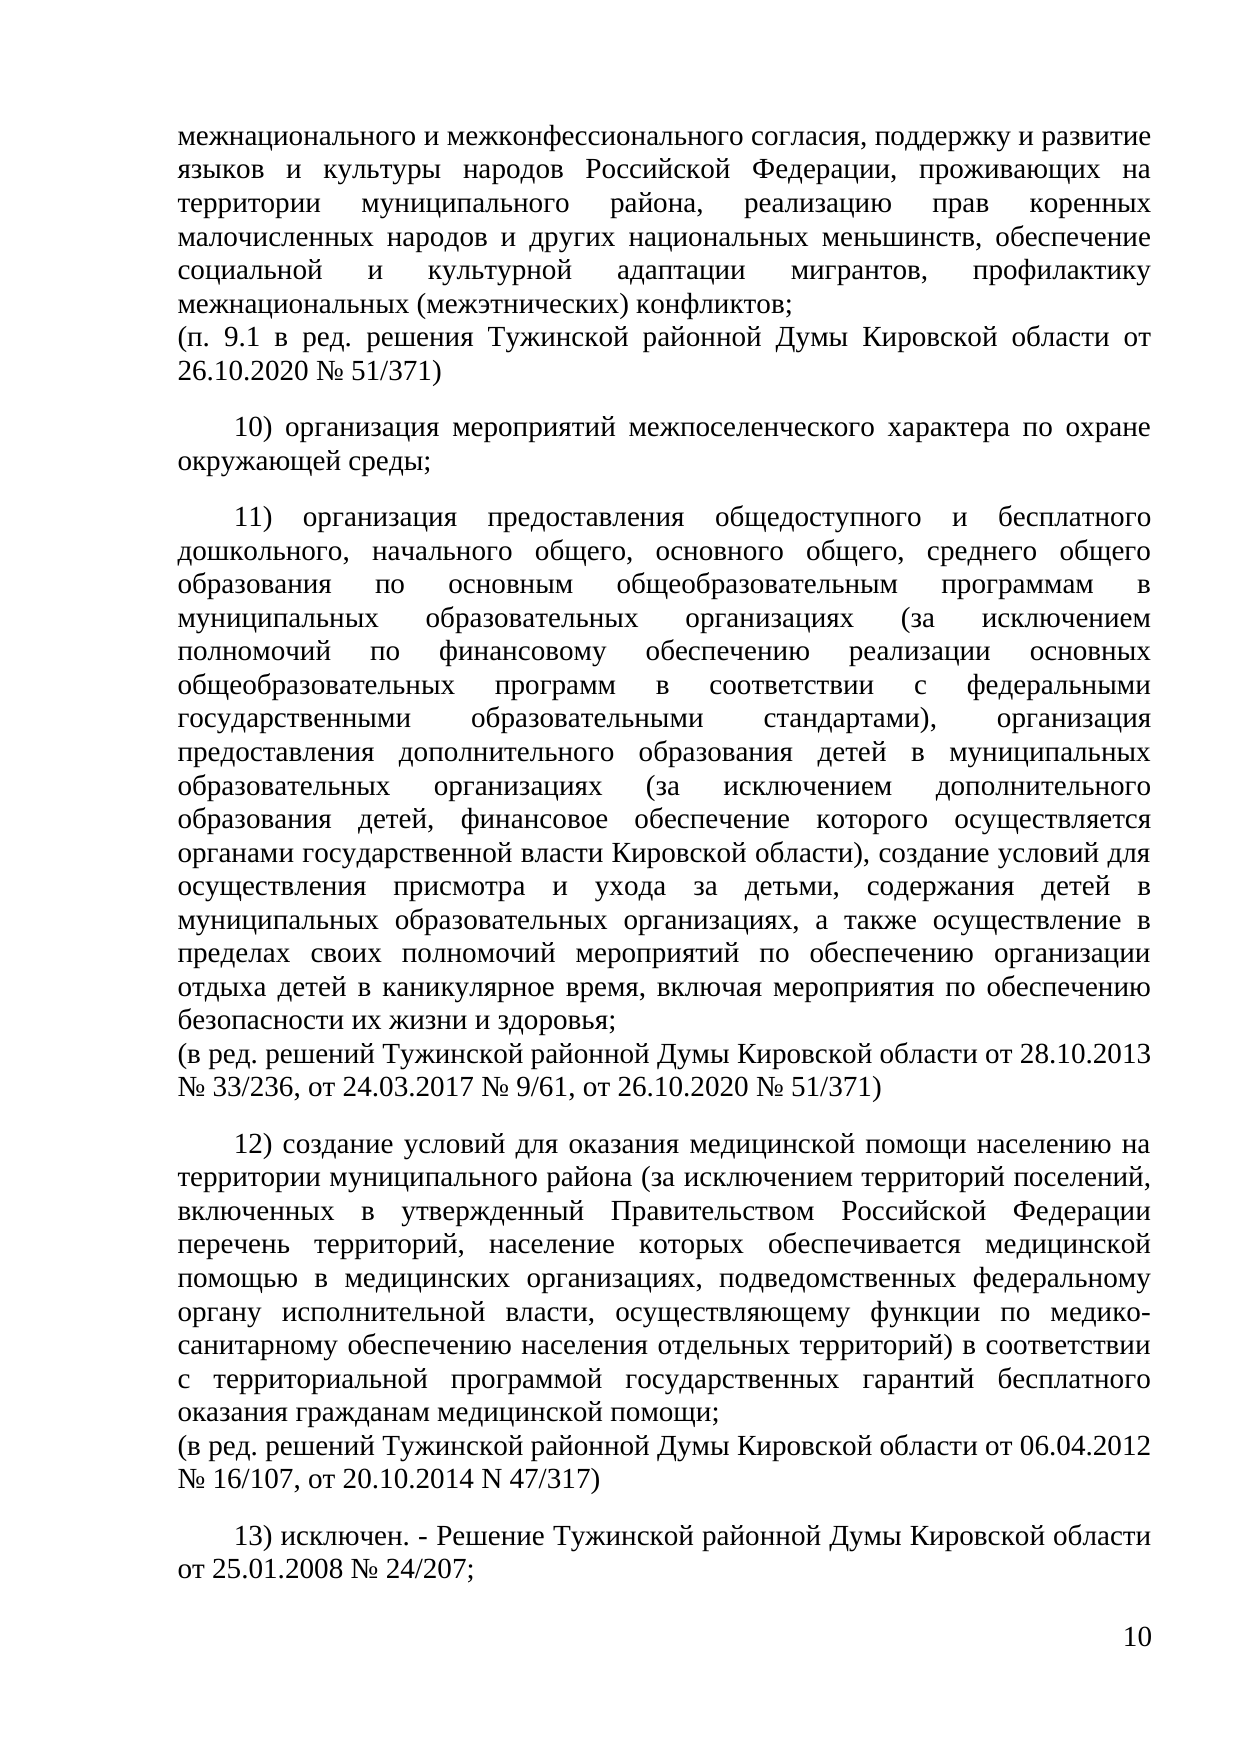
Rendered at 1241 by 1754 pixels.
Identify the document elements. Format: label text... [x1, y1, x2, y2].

text 11) организация предоставления общедоступного и бесплатного дошкольного, начального общего, основного общего, среднего общего образования по основным общеобразовательным программам в муниципальных образовательных организациях (за исключением полномочий по финансовому обеспечению реализации основных общеобразовательных программ в соответствии с федеральными государственными образовательными стандартами), организация предоставления дополнительного образования детей в муниципальных образовательных организациях (за исключением дополнительного образования детей, финансовое обеспечение которого осуществляется органами государственной власти Кировской области), создание условий для осуществления присмотра и ухода за детьми, содержания детей в муниципальных образовательных организациях, а также осуществление в пределах своих полномочий мероприятий по обеспечению организации отдыха детей в каникулярное время, включая мероприятия по обеспечению безопасности их жизни и здоровья; [177, 499, 1152, 1036]
text (п. 9.1 в ред. решения Тужинской районной Думы Кировской области от 26.10.2020 № 51/371) [177, 319, 1152, 386]
text 12) создание условий для оказания медицинской помощи населению на территории муниципального района (за исключением территорий поселений, включенных в утвержденный Правительством Российской Федерации перечень территорий, население которых обеспечивается медицинской помощью в медицинских организациях, подведомственных федеральному органу исполнительной власти, осуществляющему функции по медико-санитарному обеспечению населения отдельных территорий) в соответствии с территориальной программой государственных гарантий бесплатного оказания гражданам медицинской помощи; [177, 1126, 1152, 1428]
text (в ред. решений Тужинской районной Думы Кировской области от 28.10.2013 № 33/236, от 24.03.2017 № 9/61, от 26.10.2020 № 51/371) [177, 1036, 1152, 1103]
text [177, 118, 1152, 319]
text (в ред. решений Тужинской районной Думы Кировской области от 06.04.2012 № 16/107, от 20.10.2014 N 47/317) [177, 1428, 1152, 1495]
text 10) организация мероприятий межпоселенческого характера по охране окружающей среды; [177, 409, 1152, 476]
text 13) исключен. - Решение Тужинской районной Думы Кировской области от 25.01.2008 № 24/207; [177, 1518, 1152, 1585]
